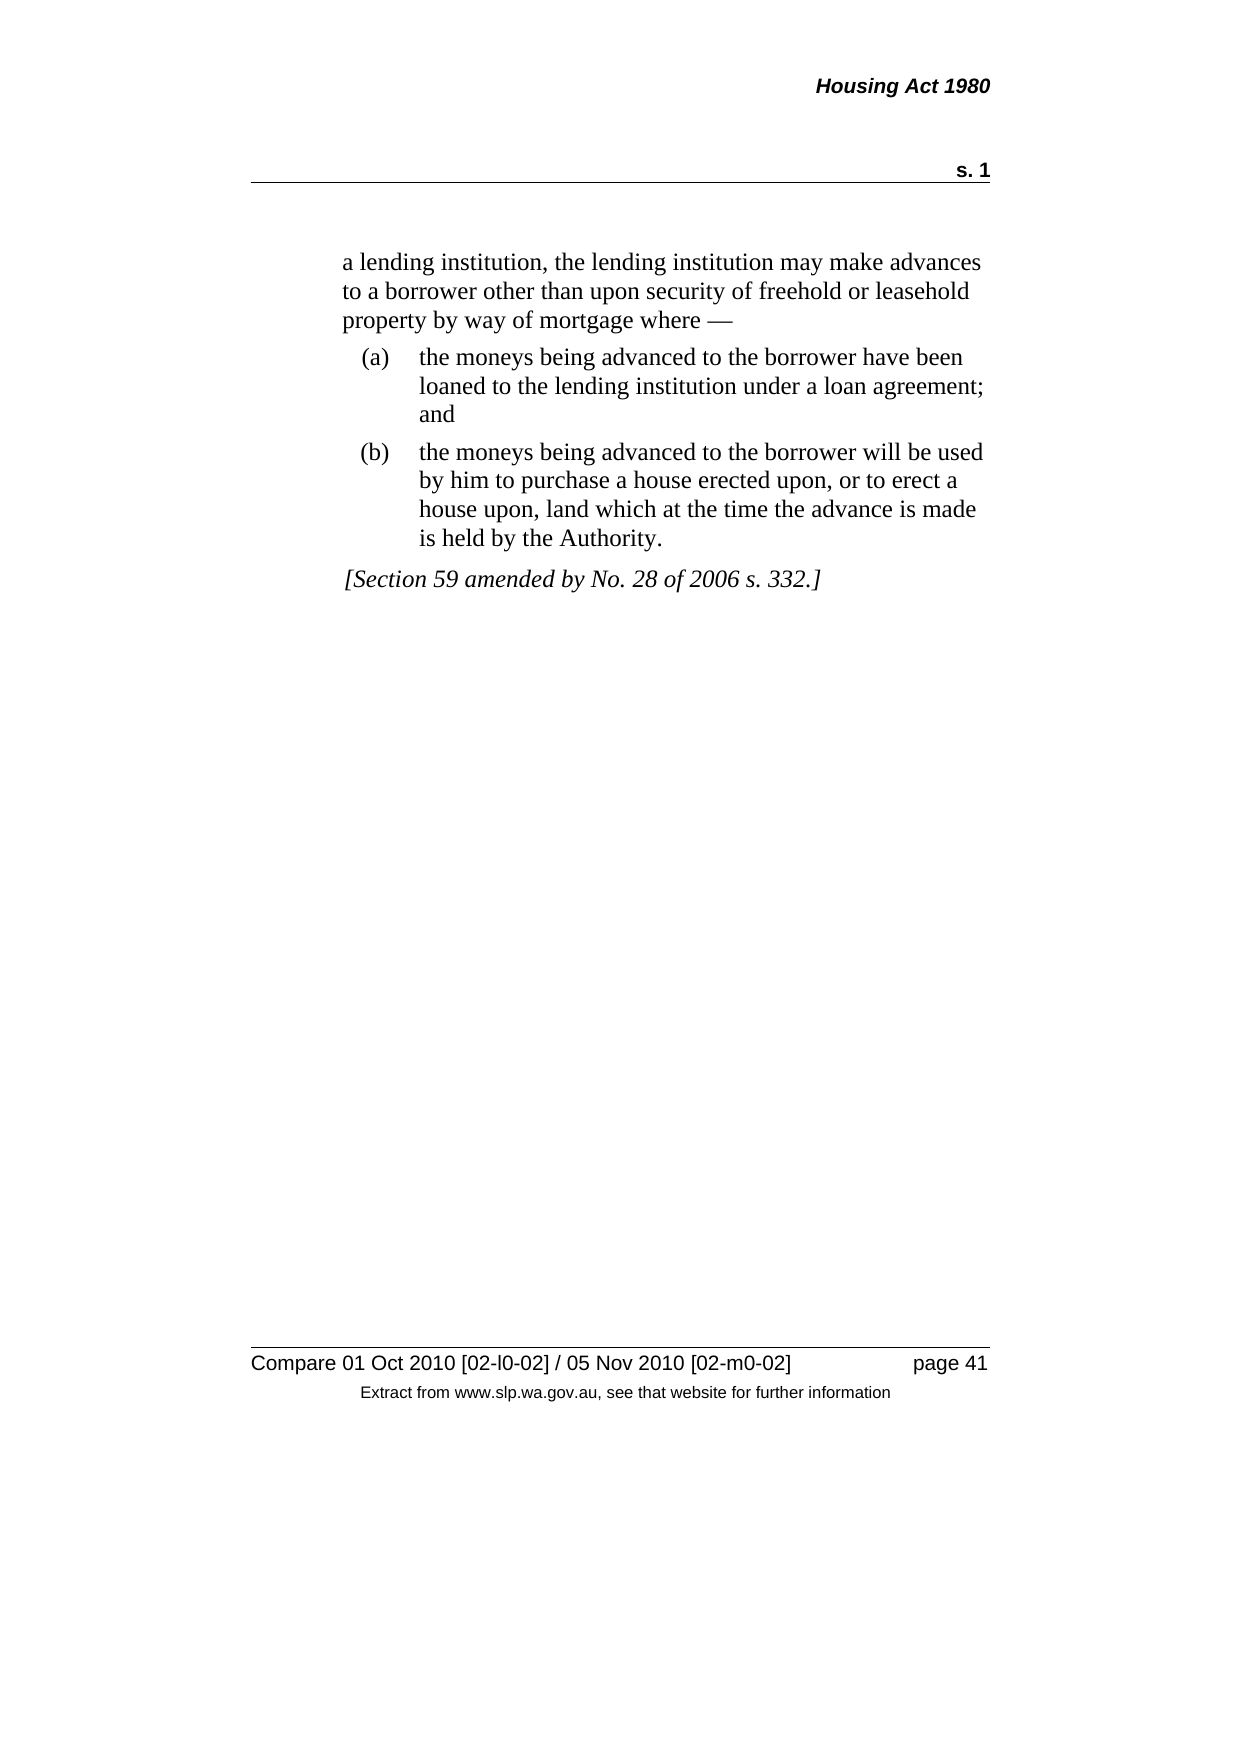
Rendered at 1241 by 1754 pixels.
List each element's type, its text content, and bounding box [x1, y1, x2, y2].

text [251, 247, 990, 334]
text (b) the moneys being advanced to the borrower will be used by him to purchase a house erected upon, or to erect a house upon, land which at the time the advance is made is held by the Authority. [251, 437, 990, 552]
text [Section 59 amended by No. 28 of 2006 s. 332.] [251, 564, 990, 593]
text (a) the moneys being advanced to the borrower have been loaned to the lending institution under a loan agreement; and [251, 342, 990, 428]
